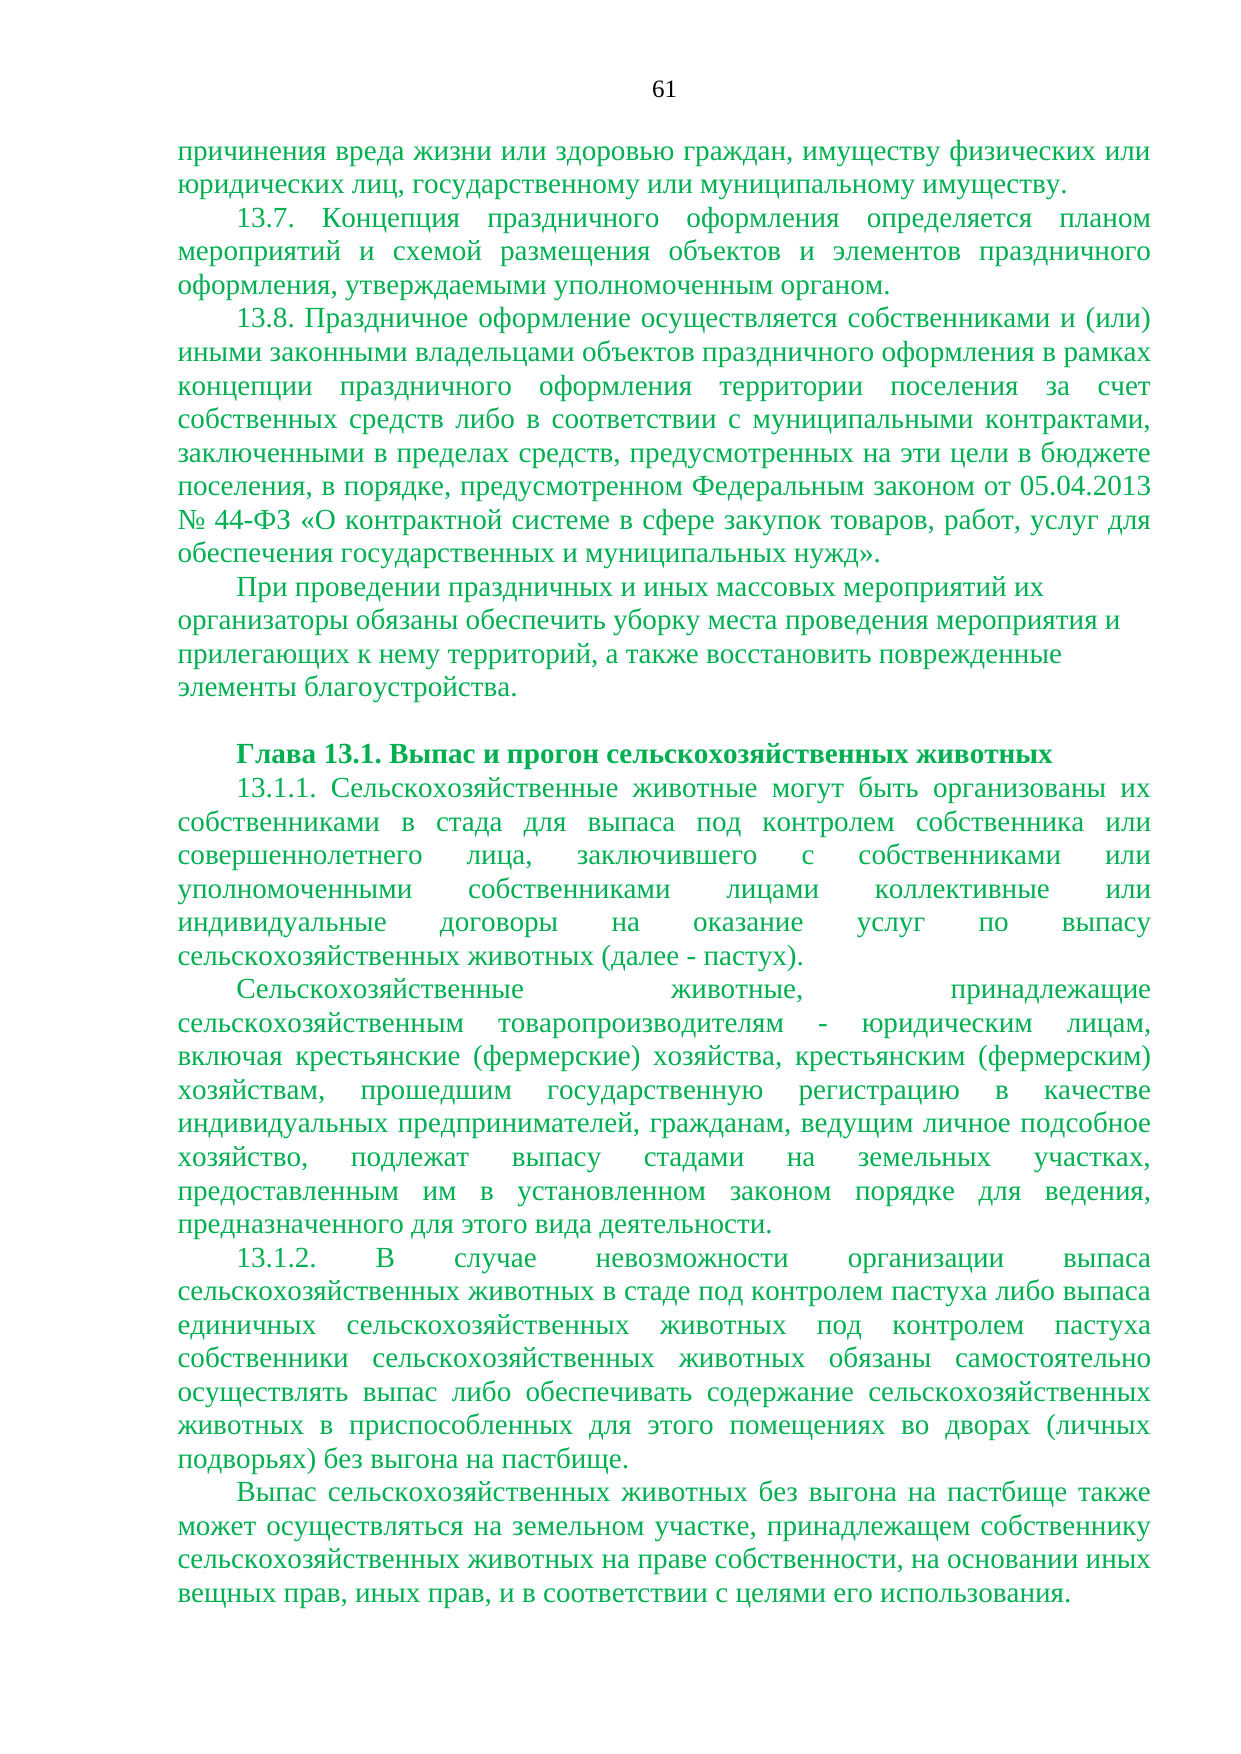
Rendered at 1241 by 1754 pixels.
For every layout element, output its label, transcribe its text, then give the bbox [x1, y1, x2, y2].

text 13.8. Праздничное оформление осуществляется собственниками и (или) иными законными владельцами объектов праздничного оформления в рамках концепции праздничного оформления территории поселения за счет собственных средств либо в соответствии с муниципальными контрактами, заключенными в пределах средств, предусмотренных на эти цели в бюджете поселения, в порядке, предусмотренном Федеральным законом от 05.04.2013 № 44-ФЗ «О контрактной системе в сфере закупок товаров, работ, услуг для обеспечения государственных и муниципальных нужд». [177, 301, 1152, 569]
text При проведении праздничных и иных массовых мероприятий их организаторы обязаны обеспечить уборку места проведения мероприятия и прилегающих к нему территорий, а также восстановить поврежденные элементы благоустройства. [177, 569, 1152, 703]
text 13.1.2. В случае невозможности организации выпаса сельскохозяйственных животных в стаде под контролем пастуха либо выпаса единичных сельскохозяйственных животных под контролем пастуха собственники сельскохозяйственных животных обязаны самостоятельно осуществлять выпас либо обеспечивать содержание сельскохозяйственных животных в приспособленных для этого помещениях во дворах (личных подворьях) без выгона на пастбище. [177, 1240, 1152, 1474]
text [177, 133, 1152, 200]
text Выпас сельскохозяйственных животных без выгона на пастбище также может осуществляться на земельном участке, принадлежащем собственнику сельскохозяйственных животных на праве собственности, на основании иных вещных прав, иных прав, и в соответствии с целями его использования. [177, 1474, 1152, 1609]
text Сельскохозяйственные животные, принадлежащие сельскохозяйственным товаропроизводителям - юридическим лицам, включая крестьянские (фермерские) хозяйства, крестьянским (фермерским) хозяйствам, прошедшим государственную регистрацию в качестве индивидуальных предпринимателей, гражданам, ведущим личное подсобное хозяйство, подлежат выпасу стадами на земельных участках, предоставленным им в установленном законом порядке для ведения, предназначенного для этого вида деятельности. [177, 971, 1152, 1240]
text 13.7. Концепция праздничного оформления определяется планом мероприятий и схемой размещения объектов и элементов праздничного оформления, утверждаемыми уполномоченным органом. [177, 200, 1152, 301]
text Глава 13.1. Выпас и прогон сельскохозяйственных животных [177, 737, 1152, 770]
text 13.1.1. Сельскохозяйственные животные могут быть организованы их собственниками в стада для выпаса под контролем собственника или совершеннолетнего лица, заключившего с собственниками или уполномоченными собственниками лицами коллективные или индивидуальные договоры на оказание услуг по выпасу сельскохозяйственных животных (далее - пастух). [177, 770, 1152, 971]
